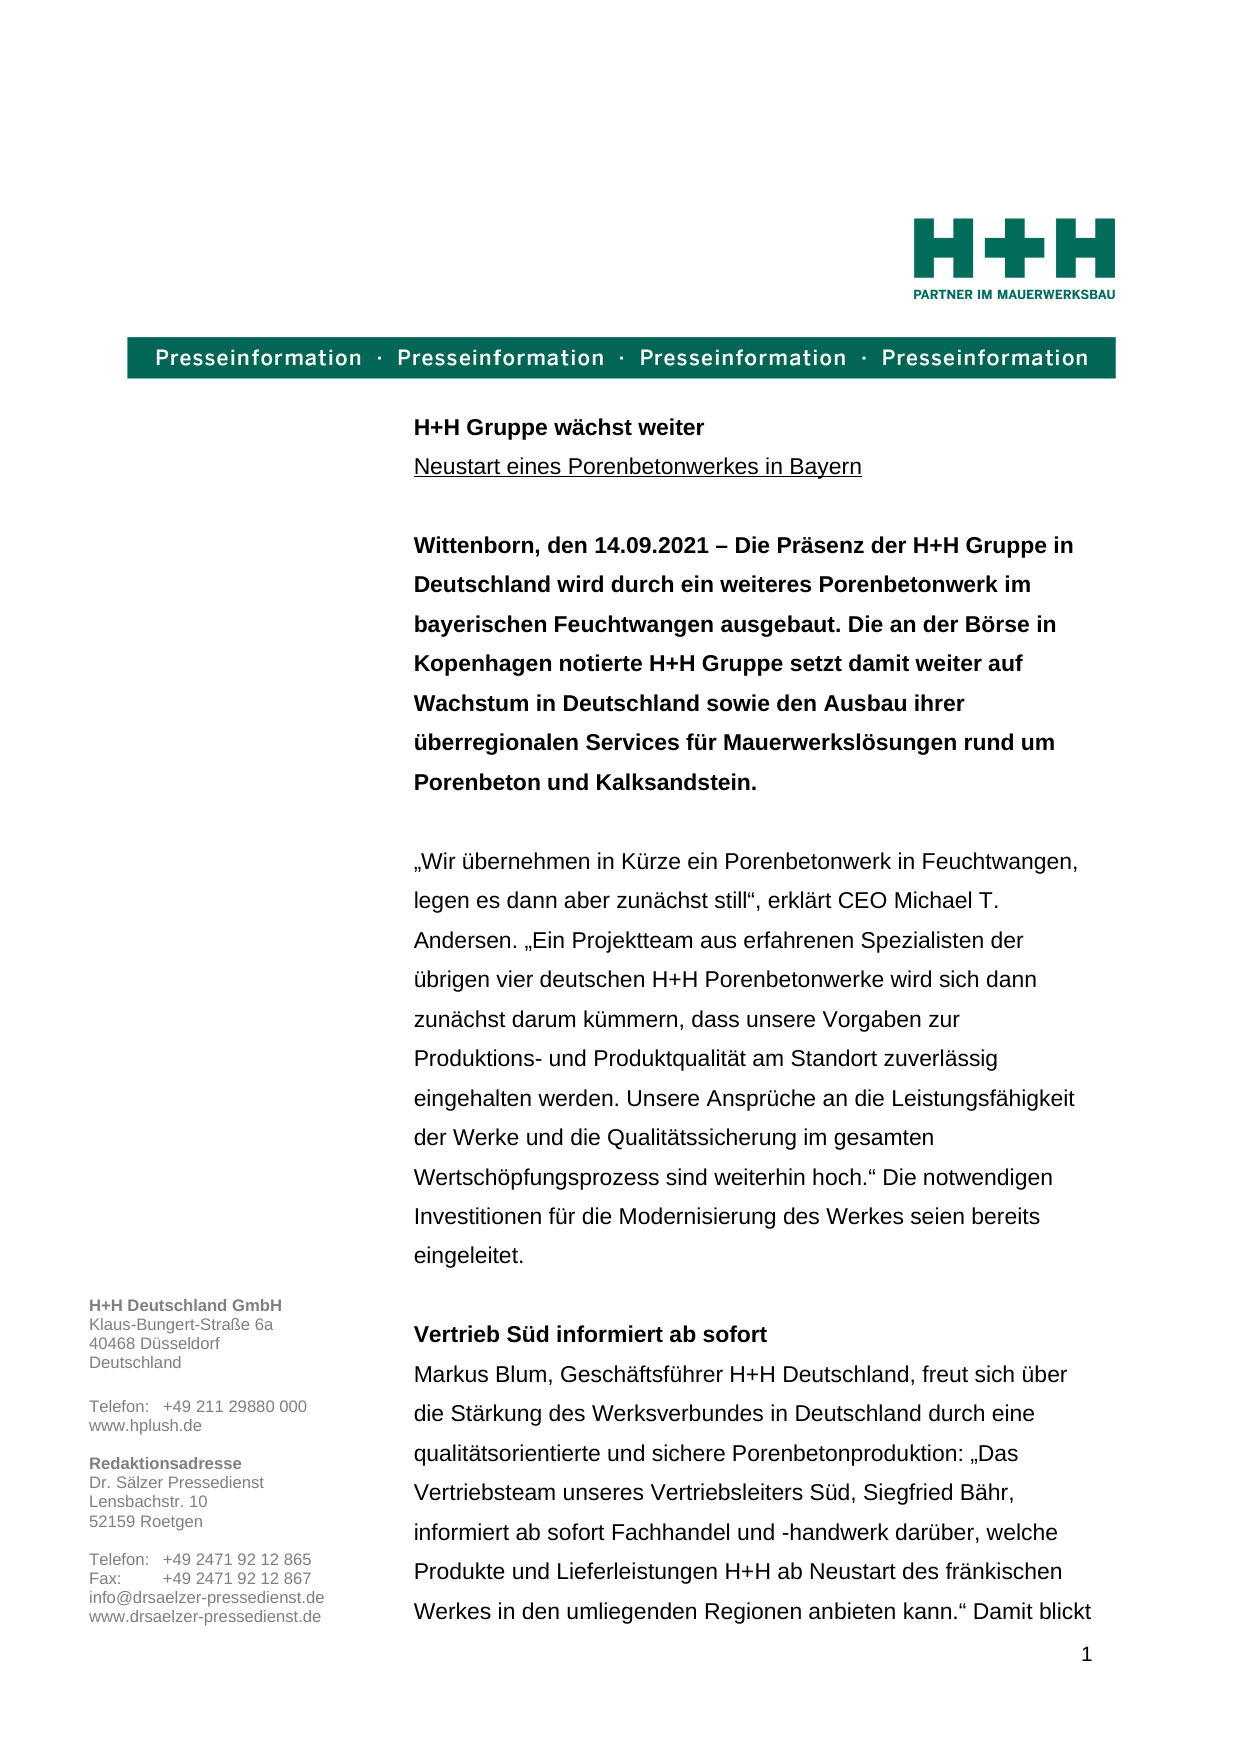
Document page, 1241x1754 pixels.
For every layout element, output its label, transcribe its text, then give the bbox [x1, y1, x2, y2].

text H+H Gruppe wächst weiter [413, 413, 1092, 440]
text „Wir übernehmen in Kürze ein Porenbetonwerk in Feuchtwangen, legen es dann aber zunächst still“, erklärt CEO Michael T. Andersen. „Ein Projektteam aus erfahrenen Spezialisten der übrigen vier deutschen H+H Porenbetonwerke wird sich dann zunächst darum kümmern, dass unsere Vorgaben zur Produktions- und Produktqualität am Standort zuverlässig eingehalten werden. Unsere Ansprüche an die Leistungsfähigkeit der Werke und die Qualitätssicherung im gesamten Wertschöpfungsprozess sind weiterhin hoch.“ Die notwendigen Investitionen für die Modernisierung des Werkes seien bereits eingeleitet. [413, 848, 1092, 1269]
text Wittenborn, den 14.09.2021 – Die Präsenz der H+H Gruppe in Deutschland wird durch ein weiteres Porenbetonwerk im bayerischen Feuchtwangen ausgebaut. Die an der Börse in Kopenhagen notierte H+H Gruppe setzt damit weiter auf Wachstum in Deutschland sowie den Ausbau ihrer überregionalen Services für Mauerwerkslösungen rund um Porenbeton und Kalksandstein. [413, 532, 1092, 795]
picture [0, 0, 1241, 397]
text Vertrieb Süd informiert ab sofort [413, 1321, 1092, 1348]
text Neustart eines Porenbetonwerkes in Bayern [413, 453, 1092, 479]
